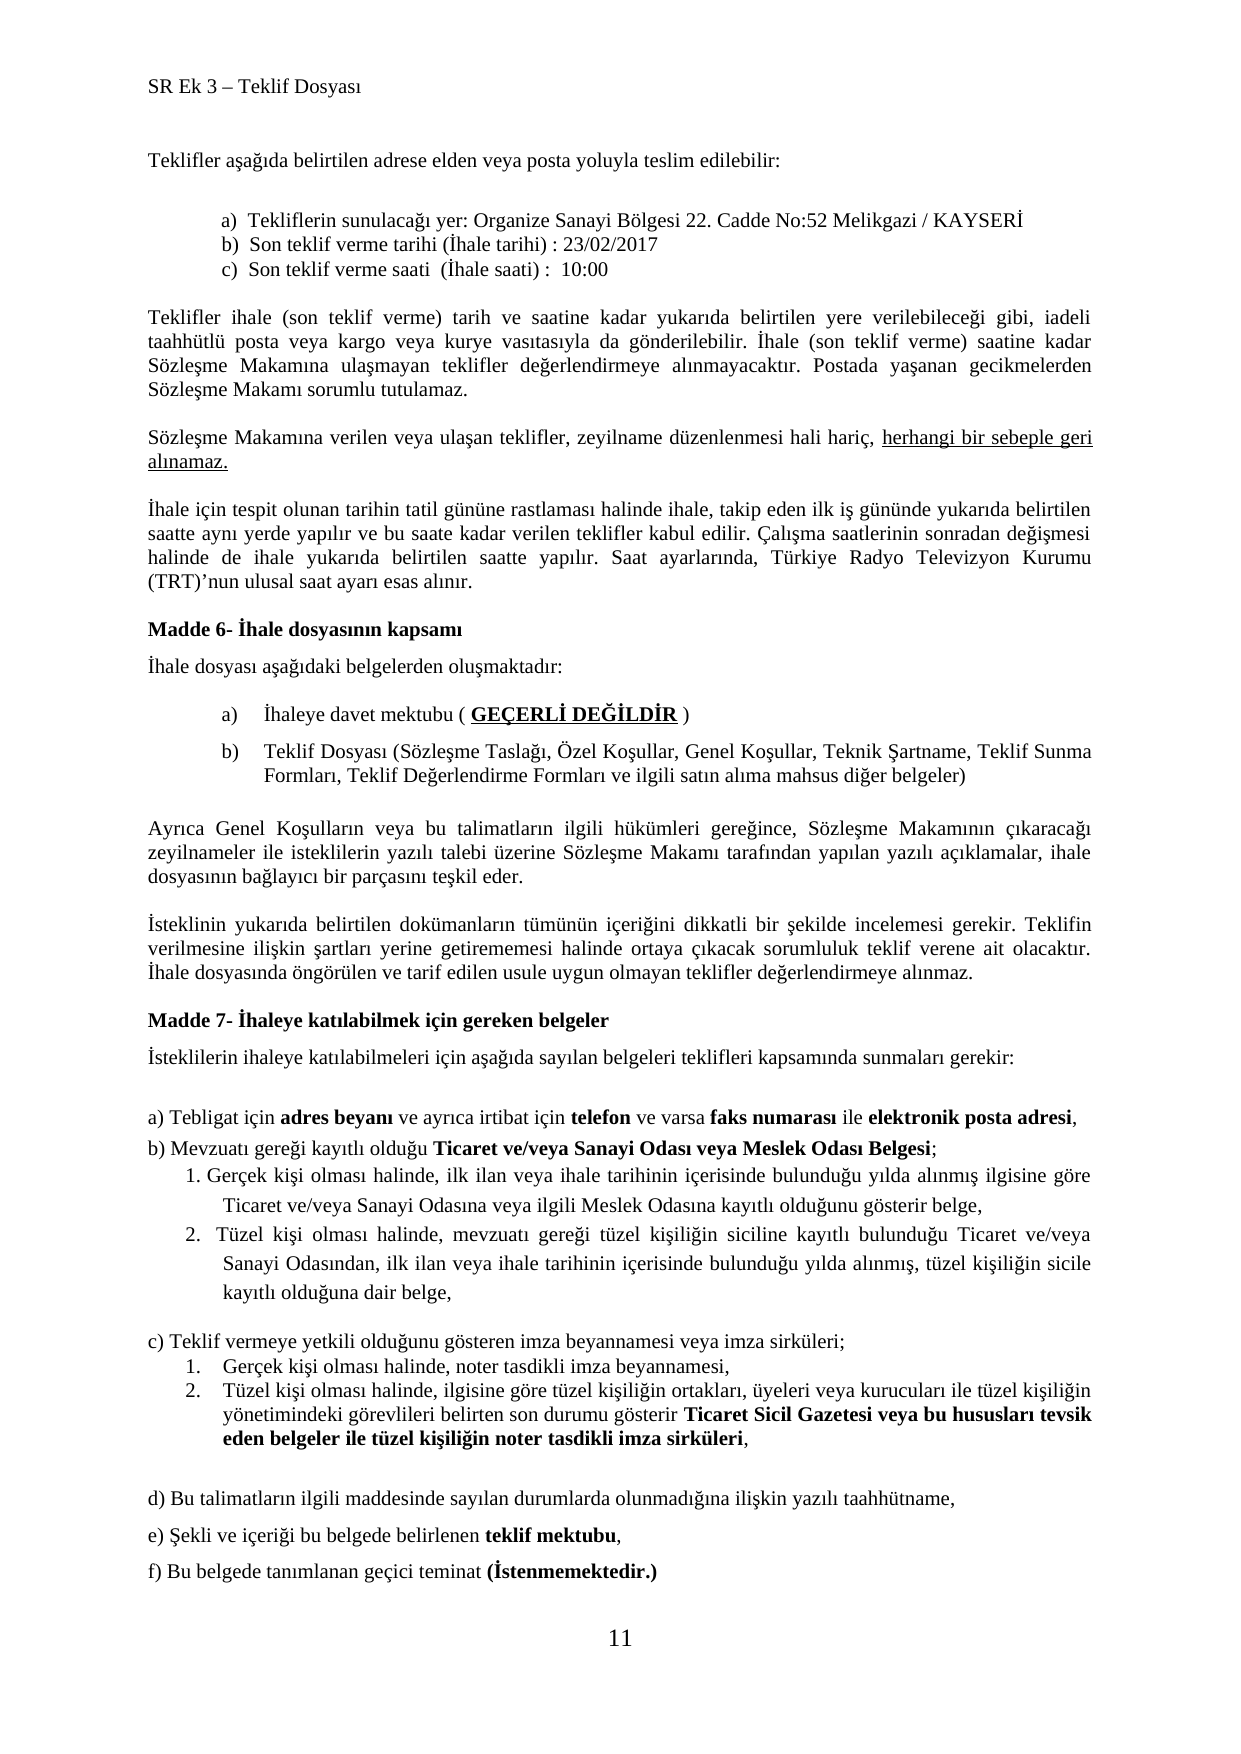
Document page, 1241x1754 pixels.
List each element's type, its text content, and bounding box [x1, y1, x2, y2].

text İsteklilerin ihaleye katılabilmeleri için aşağıda sayılan belgeleri teklifleri kapsamında sunmaları gerekir: [148, 1044, 1093, 1069]
list Tüzel kişi olması halinde, mevzuatı gereği tüzel kişiliğin siciline kayıtlı bulunduğu Ticaret ve/veya Sanayi Odasından, ilk ilan veya ihale tarihinin içerisinde bulunduğu yılda alınmış, tüzel kişiliğin sicile kayıtlı olduğuna dair belge, [185, 1218, 1093, 1305]
text b) Mevzuatı gereği kayıtlı olduğu Ticaret ve/veya Sanayi Odası veya Meslek Odası Belgesi; [148, 1136, 1093, 1159]
list Teklif Dosyası (Sözleşme Taslağı, Özel Koşullar, Genel Koşullar, Teknik Şartname, Teklif Sunma Formları, Teklif Değerlendirme Formları ve ilgili satın alıma mahsus diğer belgeler) [221, 739, 1093, 787]
text Madde 7- İhaleye katılabilmek için gereken belgeler [148, 1008, 1093, 1032]
list Gerçek kişi olması halinde, noter tasdikli imza beyannamesi, [185, 1353, 1093, 1378]
text Madde 6- İhale dosyasının kapsamı [148, 617, 1093, 641]
text Ayrıca Genel Koşulların veya bu talimatların ilgili hükümleri gereğince, Sözleşme Makamının çıkaracağı zeyilnameler ile isteklilerin yazılı talebi üzerine Sözleşme Makamı tarafından yapılan yazılı açıklamalar, ihale dosyasının bağlayıcı bir parçasını teşkil eder. [148, 816, 1093, 888]
text d) Bu talimatların ilgili maddesinde sayılan durumlarda olunmadığına ilişkin yazılı taahhütname, [148, 1486, 1093, 1510]
text Sözleşme Makamına verilen veya ulaşan teklifler, zeyilname düzenlenmesi hali hariç, herhangi bir sebeple geri alınamaz. [148, 425, 1093, 473]
text Teklifler aşağıda belirtilen adrese elden veya posta yoluyla teslim edilebilir: [148, 148, 1093, 172]
text İhale için tespit olunan tarihin tatil gününe rastlaması halinde ihale, takip eden ilk iş gününde yukarıda belirtilen saatte aynı yerde yapılır ve bu saate kadar verilen teklifler kabul edilir. Çalışma saatlerinin sonradan değişmesi halinde de ihale yukarıda belirtilen saatte yapılır. Saat ayarlarında, Türkiye Radyo Televizyon Kurumu (TRT)’nun ulusal saat ayarı esas alınır. [148, 497, 1093, 593]
text İhale dosyası aşağıdaki belgelerden oluşmaktadır: [148, 654, 1093, 678]
text İsteklinin yukarıda belirtilen dokümanların tümünün içeriğini dikkatli bir şekilde incelemesi gerekir. Teklifin verilmesine ilişkin şartları yerine getirememesi halinde ortaya çıkacak sorumluluk teklif verene ait olacaktır. İhale dosyasında öngörülen ve tarif edilen usule uygun olmayan teklifler değerlendirmeye alınmaz. [148, 912, 1093, 984]
text Teklifler ihale (son teklif verme) tarih ve saatine kadar yukarıda belirtilen yere verilebileceği gibi, iadeli taahhütlü posta veya kargo veya kurye vasıtasıyla da gönderilebilir. İhale (son teklif verme) saatine kadar Sözleşme Makamına ulaşmayan teklifler değerlendirmeye alınmayacaktır. Postada yaşanan gecikmelerden Sözleşme Makamı sorumlu tutulamaz. [148, 304, 1093, 401]
list Gerçek kişi olması halinde, ilk ilan veya ihale tarihinin içerisinde bulunduğu yılda alınmış ilgisine göre Ticaret ve/veya Sanayi Odasına veya ilgili Meslek Odasına kayıtlı olduğunu gösterir belge, [185, 1159, 1093, 1218]
text c) Son teklif verme saati (İhale saati) : 10:00 [185, 256, 1093, 281]
text c) Teklif vermeye yetkili olduğunu gösteren imza beyannamesi veya imza sirküleri; [148, 1329, 1093, 1353]
text f) Bu belgede tanımlanan geçici teminat (İstenmemektedir.) [148, 1559, 1093, 1583]
text a) Tekliflerin sunulacağı yer: Organize Sanayi Bölgesi 22. Cadde No:52 Melikgazi / KAYSERİ [185, 208, 1093, 232]
text e) Şekli ve içeriği bu belgede belirlenen teklif mektubu, [148, 1523, 1093, 1547]
list Tüzel kişi olması halinde, ilgisine göre tüzel kişiliğin ortakları, üyeleri veya kurucuları ile tüzel kişiliğin yönetimindeki görevlileri belirten son durumu gösterir Ticaret Sicil Gazetesi veya bu hususları tevsik eden belgeler ile tüzel kişiliğin noter tasdikli imza sirküleri, [185, 1378, 1093, 1450]
text b) Son teklif verme tarihi (İhale tarihi) : 23/02/2017 [185, 232, 1093, 256]
text a) Tebligat için adres beyanı ve ayrıca irtibat için telefon ve varsa faks numarası ile elektronik posta adresi, [148, 1105, 1093, 1129]
list İhaleye davet mektubu ( GEÇERLİ DEĞİLDİR ) [221, 702, 1093, 726]
